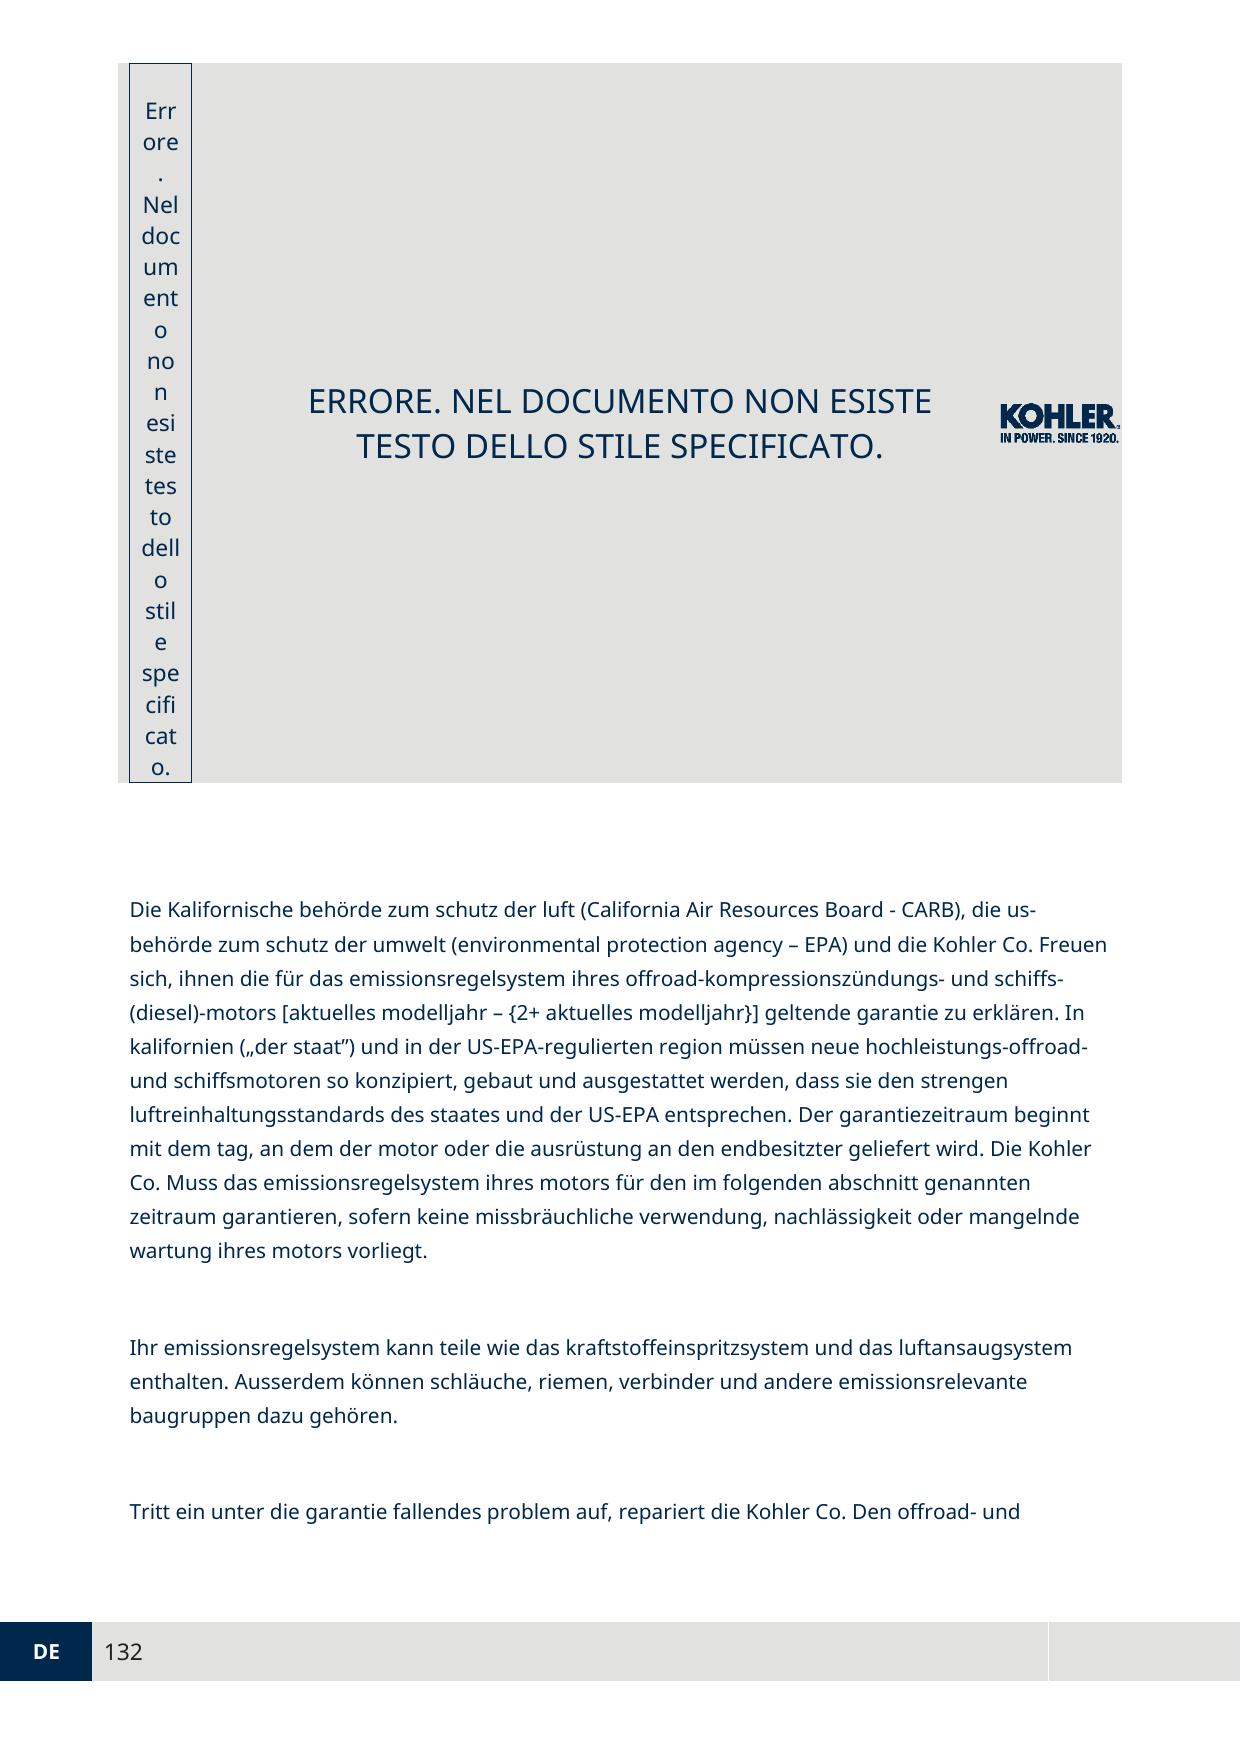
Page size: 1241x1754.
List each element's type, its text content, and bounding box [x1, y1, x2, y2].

picture [1000, 403, 1121, 443]
table_header KOHLER DIESELMOTOREN WELTWEITE GARANTIEBEDINGUNGEN 1. GARANTIEZEITRAUM Kohler Co. garantiert dem Endkunden, dass jeder Dieselmotor bei normalem Betrieb für den gültigen Deckungszeitraum oder die angegebenen Betriebsstunden (je nach dem was zuerst eintritt) frei von Material- oder Verarbeitungsfehlern sein wird, vorausgesetzt der Motor wird gemäß den Anweisungen und Bedienungsanleitungen von Kohler Co. betrieben und gewartet. * Hauptkomponentenfehler sind Fehler bezogen auf ein Kurbelwellengehäuse, Zylinderkopfgehäuse, eine Kurbelwelle, Kurbelwellenriemenscheibe, Nockenwelle, Verbindungsstange, ein Schwungrad und eine Ölpumpe. Der oben genannte Garantiezeitraum beginnt mit dem Kaufdatum der fertigen Anlage, in die der Motor verbaut ist. Wenn kein Stundenzähler auf der Anwendung installiert ist, werden die Betriebsstunden ab dem Kaufdatum mit 4 Betriebsstunden pro Tag, 5 Tage die Woche berechnet. Die Verpflichtung der Kohler Co. beschränkt sich im Rahmen dieser Garantie ausdrücklich auf eine nach ihrem Ermessen durchgeführte geeignete Anpassung, Reparatur oder den Austausch solcher Teile, die nach einer Inspektion durch die Kohler Co. oder eine von der Kohler Co. autorisierten Reparaturwerkstatt als defekt befunden wurdeno. Teile/Komponenten, die im Rahmen des erforderlichen Wartungsplans ausgetauscht werden, fallen ab Kaufdatum des Teils bis zum ersten planmäßigen Austausch dieser Teile/Komponenten unter die Garantie der Kohler Co. Alle anderen Ersatzteile fallen unter die oben genannte Garantie, sofern die Reparaturen von der Kohler Co. oder einer autorisierter Kohler Service durchgeführt wurden. 2. AUSSCHLÜSSE Die folgenden Punkte werden nicht von dieser Garantie abgedeckt. Schäden verursacht durch: (I) Unfall oder Havarie; (ii) unsachgemäße Nutzung oder Fahrlässigkeit; (iii) normalen Verschleiß; (iv) vorzeitigen Verschleiß wegen unsachgemäßer Wartung; (v) unsachgemäße Lagerung; (vi) alten oder verunreinigten Kraftstoff, der im Kraftstoffsystem zurückgelassen wurde, einschließlich aber nicht beschränkt auf Tankbehälter, Kraftstoffleitungen oder Kraftstoffeinspritzkomponenten; (vii) nicht genehmigte Änderungen. Fehler verursacht durch: (i) fehlerhafte Reparaturen, die von einer anderen Partei als der Kohler Co. oder einer von der Kohler Co. autorisierten Reparaturwerkstatt durchgeführt wurden; (ii) Verwendung von Ersatzteilen, die nicht von Kohler stammen; oder (iii) zusätzliche Schäden, die durch das Fehlen vorgeschriebener Maßnahmen verursacht und durch Auslösung eines Alarmlichts aktiviert werden und entweder durch Fehlverhalten oder Fahrlässigkeit oder den unbeaufsichtigten Gebrauch des Motors verursacht wurden; (iv) eine Handlung, die außerhalb der Kontrolle der Kohler Co. liegt und die unter anderem Diebstahl, Vandalismus, Brand, Blitzschlag, Erdbeben, Sturm, Hagel, Vulkanausbrüche, Überschwemmung oder Wirbelsturm einschließt. Transport- oder Reisekosten im Zusammenhang mit der Reparatur oder dem Austausch von fehlerhaften Teilen am Motor. Motorzubehör wie Kraftstofftanks, Kupplungen, Getriebe, Antriebsaggregate und Batterien, sofern sie von der Kohler Co geliefert oder montiert wurden. Motoren die in einer nicht durch Kohler überprüften Anwendung eingebaut sind. Die Anmietung von anderen Ausrüstungen während der Durchführung von Garantiereparaturen. Alle Gegenstände, die gemäß den Angaben im Benutzer- und Wartungshandbuch einem Verschleiß und einer regelmäßigen Wartung unterliegen (wie Luft-, Öl- und Kraftstofffilter, Riemen usw.), werden für einen Zeitraum gewährleistet, der dem in der Bedienungsanleitung festgelegten Austauschintervall entspricht. Kraftstoff, Schmieröl, Kühlflüssigkeit/Frostschutzmittel. STILLSCHWEIGENDE ODER GESETZLICHE GARANTIEN, EINSCHLIESSLICH DER MARKTGÄNGIGKEIT UND EIGNUNG FÜR EINEN BESTIMMTEN ZWECK, SIND AUSDRÜCKLICH AUF DIE DAUER DIESER SCHRIFTLICHEN GARANTIE BESCHRÄNKT. DIE KOHLER CO. ÜBERNIMMT KEINE ANDERE AUSDRÜCKLICHE GARANTIE UND ES IST AUCH NIEMAND SONST BEFUGT, EINE GARANTIE IM NAMEN VON KOHLER CO. ZU ÜBERNEHMEN. DIE KOHLER CO. UND/ODER DER VERKÄUFER HAFTET NICHT FÜR BESONDERE, INDIREKTE, ZUFÄLLIGE ODER FOLGESCHÄDEN JEGLICHER ART. 3. GELTENDMACHUNG VON GARANTIEANSPRÜCHEN Die Reparatur wird von einem von Kohler autorisierten KOHLER-Servicehändler durchgeführt. USA und CANADA: Die Liste der autorisierten Händler finden Sie unter www.kohlerengines.com oder telefonisch unter 1-800-544-2444 (U.S.A. und Kanada), MOTORENDIVISION, Kohler Co., Kohler Wisconsin EUROPA, NAHOST UND ASIEN Die Liste der autorisierten Händler finden Sie unter dealers.kohlerpower.it . MITTEL- UND SÜDAMERIKA Die Liste der autorisierten Händler finden Sie unter dealers.kohlerpower.it . CHINA UND ASIATISCH-PAZIFISCHER RAUM Die Liste der autorisierten Händler finden Sie unter dealers.kohlerpower.it . INDIEN Die Liste der autorisierten Händler finden Sie unter dealers.kohlerpower.it . Hinweis: Für direkt in Indien verkaufte Motoren gelten besondere Garantiebedingungen. 4. GARANTIEVERPFLICHTUNGEN DES BESITZERS Als Besitzer des Offroad-Motors sind Sie für die Durchführung der erforderlichen Wartung verantwortlich, die in der Bedienungs- und Wartungsanleitung aufgeführt ist. Die Kohler Co. empfiehlt, alle Wartungsnachweise für Ihren Offroad- oder Schiffsmotor aufzuheben. Die Garantie kann jedoch von der Kohler Co. nicht allein wegen fehlender Belege oder etwaigen Versäumnissen bei der Durchführung der empfohlenen Wartungsarbeiten abgelehnt werden. Als Besitzer des Offroad- und Schiffsmotors weisen wir Sie jedoch ausdrücklich darauf hin, dass die Kohler Co. Ihnen die vollumfängliche Garantie verweigern kann, wenn der Offroad- und Schiffsmotor oder ein Teil aufgrund von missbräuchlicher Verwendung, Nachlässigkeit, mangelnder Wartung oder nicht genehmigten Änderungen ausfällt oder Anzeichen einer Fehlfunktion aufweist. Ihr Motor ist nur für den Betrieb mit Dieselkraftstoff ausgelegt. Dieselkraftstoff und alle anderen verwendeten Flüssigkeiten müssen den Empfehlungen in der Bedienungs- und Wartungsanleitung entsprechen. Die Verwendung anderer Kraftstoffe oder Flüssigkeiten kann zu vorzeitigem Verschleiß und Ausfall des Motors führen oder dazu, dass der Betrieb Ihres Motors nicht mehr mit den Emissionsrichtlinien gemäß US-Bundesgesetz (EPA) und kalifornischem Gesetz (CARB) übereinstimmt. Die Einleitung des Garantieverfahrens liegt in Ihrer Verantwortung. CARB- und US-EPA empfehlen, Ihren Offroad- und Schiffsmotor von einem Kohler Co. Händler überprüfen zu lassen, sobald ein Problem auftritt. Die Garantiereparaturen sollten vom Händler so schnell wie möglich durchgeführt werden. 5. GARANTIEUMFANG Kohler Co. repariert oder ersetzt Teile, Komponenten und Unterbaugruppen des Emissionsregelsystems, die in Bezug auf Material oder Verarbeitung als fehlerhaft befunden werden, einschließlich Diagnose, Arbeitsleistungen und Teilen ohne die Kosten hierfür dem Besitzer zu berechnen, vorausgesetzt, es wurden keine unbefugten Änderungen jeglicher Art am Motor oder an seinen Teilen, Komponenten und Unterbaugruppen durchgeführt. Die Wahl und Verantwortung für die Entscheidung, einen Defekt am Emissionsregelsystem zu beheben oder zu ersetzen, liegt ausschließlich bei Kohler Co. und die Liste der Teile/Komponenten, die von der in den U.S.-Bundesstaaten bzw. in Kalifornien geltenden Garantie für Emissionsregelsysteme abgedeckt werden, sind nachfolgend aufgeführt: Teile/Komponenten, die im Rahmen der vorgesehenen Wartung ausgetauscht werden, gilt eine Garantie für den Zeitraum bis zum ersten planmäßigen Austauschzeitpunkt dieses Teils. Folgeschäden an anderen Motorkomponenten, die direkt auf einen gewährleistungspflichtigen Fehler an einem Teil/einer Komponente des Abgasemissionssystems zurückzuführen sind, fallen unter die hier beschriebenen Garantiebestimmungen. 6. WARTUNGS- UND REPARATURANFORDERUNGEN Der besitzer ist für die ordnungsgemässe verwendung und wartung des motors verantwortlich. Die Kohler Co. Empfiehlt, quittungen und protokolle in bezug auf die durchführung der regelmässigen wartung aufzubewahren, damit sie bei bedarf zur klärung von fragen herangezogen werden können. Wenn der motor im verlauf des garantiezeitraums verkauft wird, sind die wartungsunterlagen dem jeweiligen nachbesitzer zu übergeben. Die Kohler Co. Darf keine garantiereparaturen allein aufgrund der tatsache ablehnen, dass keine reparaturwartungen vorgenommen oder die wartungsprotokolle nicht aufbewahrt wurden. Normale wartungen, austausch oder reparaturen von emissionsmindernden einrichtungen oder -emissionsregelsystemen können von jeder beliebigen firma oder person durchgeführt werden. Garantiereparaturen müssen jedoch von einem offiziellen kohler-servicezentrum vorgenommen werden. 7. EMISSIONSREGELSYSTEME FÜR OFFROAD- UND SCHIFFSDIESELMOTOREN IN DEN USA UND KALIFORNIEN BESCHRÄNKTE GARANTIEERKLÄRUNG (NUR FÜR DIE USA) Die Kalifornische behörde zum schutz der luft (California Air Resources Board - CARB), die us-behörde zum schutz der umwelt (environmental protection agency – EPA) und die Kohler Co. Freuen sich, ihnen die für das emissionsregelsystem ihres offroad-kompressionszündungs- und schiffs-(diesel)-motors [aktuelles modelljahr – {2+ aktuelles modelljahr}] geltende garantie zu erklären. In kalifornien („der staat”) und in der US-EPA-regulierten region müssen neue hochleistungs-offroad- und schiffsmotoren so konzipiert, gebaut und ausgestattet werden, dass sie den strengen luftreinhaltungsstandards des staates und der US-EPA entsprechen. Der garantiezeitraum beginnt mit dem tag, an dem der motor oder die ausrüstung an den endbesitzter geliefert wird. Die Kohler Co. Muss das emissionsregelsystem ihres motors für den im folgenden abschnitt genannten zeitraum garantieren, sofern keine missbräuchliche verwendung, nachlässigkeit oder mangelnde wartung ihres motors vorliegt. Ihr emissionsregelsystem kann teile wie das kraftstoffeinspritzsystem und das luftansaugsystem enthalten. Ausserdem können schläuche, riemen, verbinder und andere emissionsrelevante baugruppen dazu gehören. Tritt ein unter die garantie fallendes problem auf, repariert die Kohler Co. Den offroad- und schiffsmotor einschliesslich diagnose, ersatzteilen und arbeitsaufwand ohne kosten für sie. Dem besitzer werden keine kosten für die diagnose, die zur feststellung eines schadens an einem unter garantie stehenden teil führen, in rechnung gestellt, wenn die diagnosearbeiten von einem offiziellen garantiezentrum durchgeführt werden. UMFANG DER HERSTELLERGARANTIE Für hochleistungs-offroad- und schiffsmotoren [aktuelles modelljahr – {2+ aktuelles modelljahr}] gilt die garantie für den unten genannten garantiezeitraum. Ist ein emissionsrelevantes teil an ihrem motor defekt, wird das teil von Kohler Co. Repariert oder ersetzt. SCHIFFSDIESELMOTOR [118, 815, 1122, 1542]
